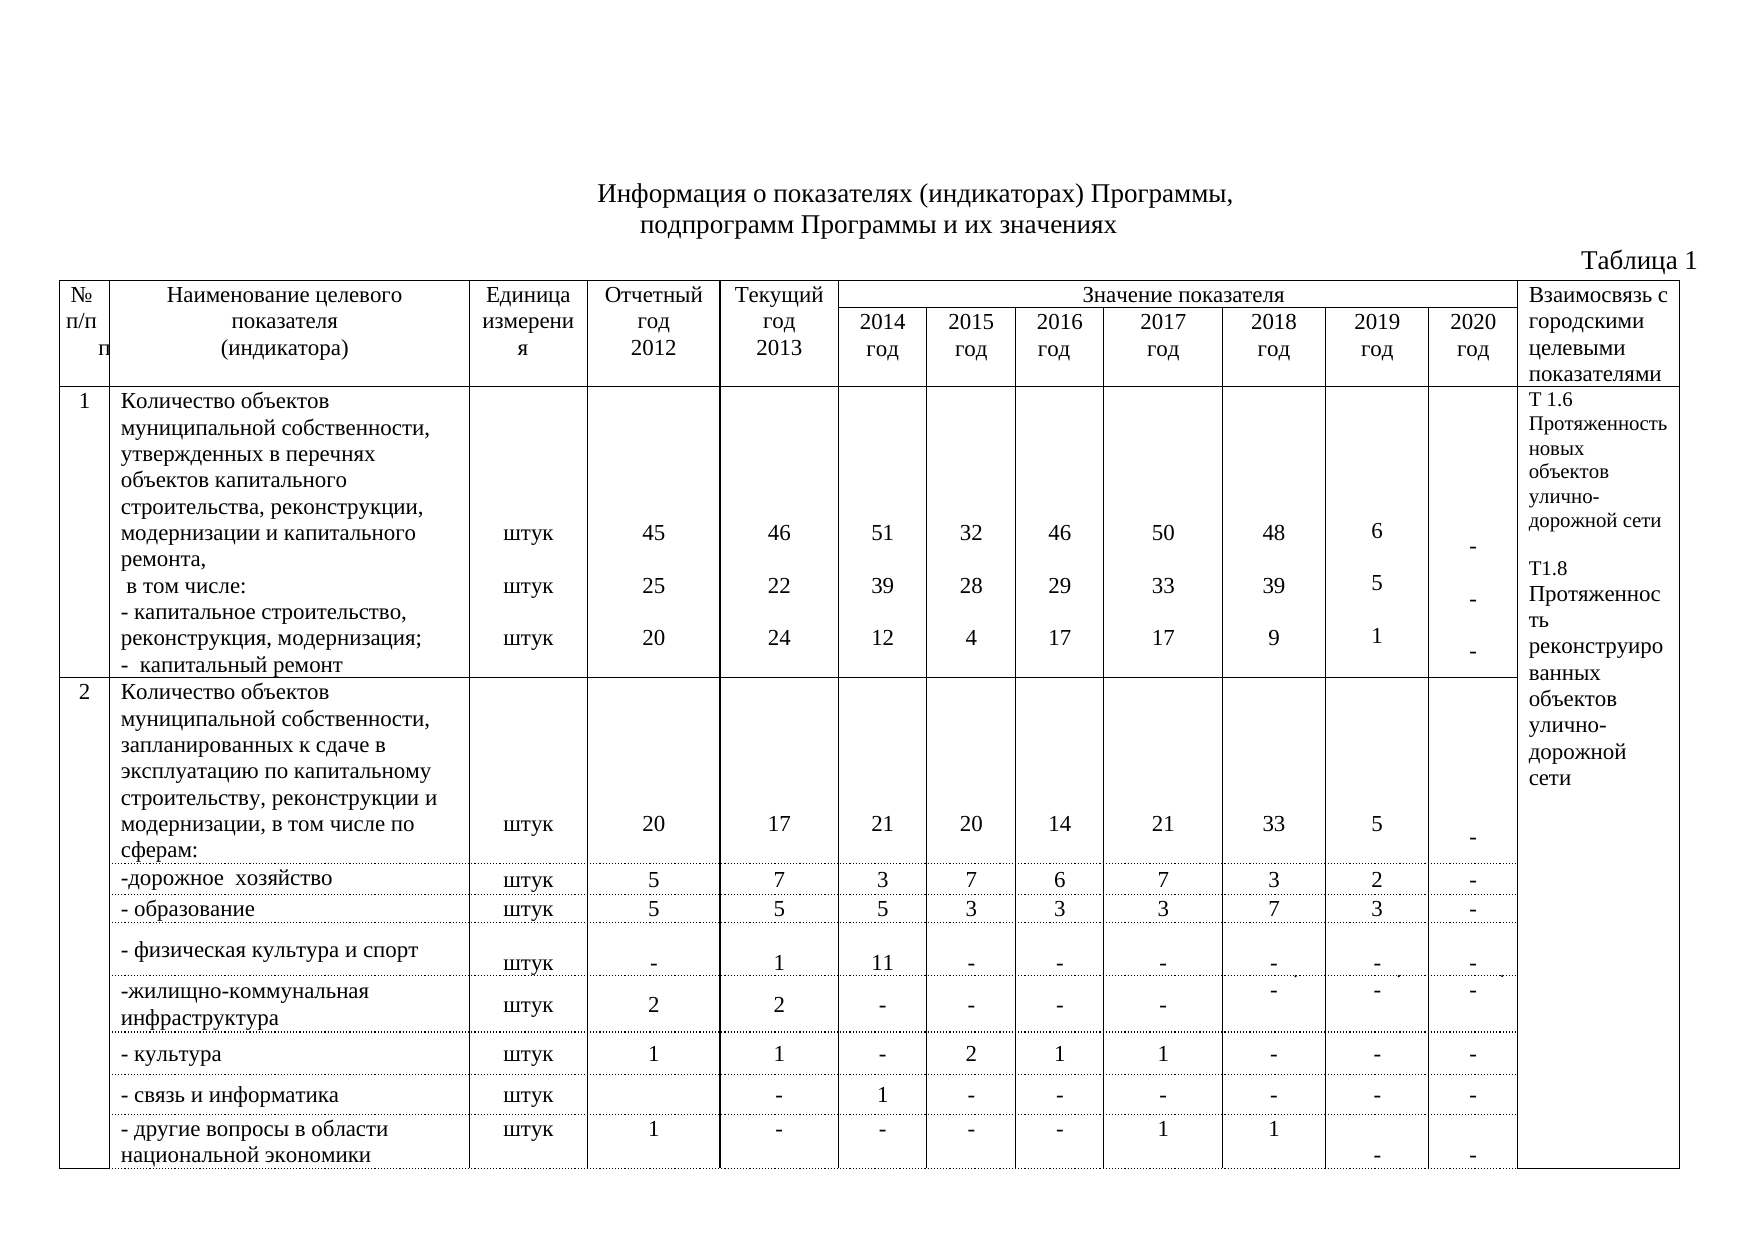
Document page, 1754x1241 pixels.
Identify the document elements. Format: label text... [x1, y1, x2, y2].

table_cell 3 [839, 863, 926, 894]
table_header Отчетный год 2012 [588, 281, 719, 386]
table_cell 2018 год [1223, 308, 1325, 386]
table_cell 7 [927, 863, 1015, 894]
table_cell 1 [60, 387, 109, 677]
table_cell 2 [60, 678, 109, 1168]
table_header Значение показателя [839, 281, 1517, 307]
table_cell - [927, 1114, 1015, 1168]
table_cell - [1326, 1031, 1428, 1073]
table_cell - [1326, 975, 1428, 1031]
table_cell - [721, 1074, 838, 1114]
table_cell 3 [1223, 863, 1325, 894]
table_cell 5 [588, 894, 719, 922]
table_cell - связь и информатика [110, 1074, 469, 1114]
table_cell штук [470, 863, 587, 894]
table_cell 17 [721, 678, 838, 863]
table_cell - [1223, 922, 1325, 975]
table_cell - [839, 1031, 926, 1073]
table_cell - [1223, 975, 1325, 1031]
table_cell 2015 год [927, 308, 1015, 386]
table_cell - образование [110, 894, 469, 922]
table_cell 14 [1016, 678, 1103, 863]
table_cell 5 [839, 894, 926, 922]
table_cell - [1429, 1074, 1517, 1114]
table_cell 1 [1016, 1031, 1103, 1073]
table_cell 3 [1016, 894, 1103, 922]
table_cell 3 [1104, 894, 1222, 922]
table_cell 1 [839, 1074, 926, 1114]
table_cell 11 [839, 922, 926, 975]
table_cell 20 [588, 678, 719, 863]
table_cell 5 [1326, 678, 1428, 863]
table_cell 7 [721, 863, 838, 894]
table_cell - - - [1429, 387, 1517, 677]
table_cell Количество объектов муниципальной собственности, утвержденных в перечнях объектов капитального строительства, реконструкции, модернизации и капитального ремонта, в том числе: - капитальное строительство, реконструкция, модернизация; - капитальный ремонт [110, 387, 469, 677]
table_cell штук [470, 678, 587, 863]
table_cell 2016 год [1016, 308, 1103, 386]
table_cell 6 [1016, 863, 1103, 894]
table_cell 1 [721, 922, 838, 975]
table_cell - [1326, 922, 1428, 975]
table_cell 1 [588, 1031, 719, 1073]
table_cell [588, 1074, 719, 1114]
table_cell - [1429, 1114, 1517, 1168]
table_cell - [1429, 975, 1517, 1031]
table_cell - [1016, 922, 1103, 975]
table_cell штук штук штук [470, 387, 587, 677]
table_header № п/п п [60, 281, 109, 386]
table_cell 51 39 12 [839, 387, 926, 677]
table_header Текущий год 2013 [721, 281, 838, 386]
table_cell - [927, 1074, 1015, 1114]
table_cell 7 [1104, 863, 1222, 894]
table_header Взаимосвязь с городскими целевыми показателями [1518, 281, 1679, 386]
table_cell 3 [927, 894, 1015, 922]
table_cell - [839, 1114, 926, 1168]
table_cell 1 [1104, 1031, 1222, 1073]
table_cell 46 29 17 [1016, 387, 1103, 677]
table_cell 48 39 9 [1223, 387, 1325, 677]
table_cell - [1223, 1074, 1325, 1114]
table_cell 1 [721, 1031, 838, 1073]
table_cell 5 [721, 894, 838, 922]
table_cell 1 [588, 1114, 719, 1168]
table_cell - культура [110, 1031, 469, 1073]
table_cell - [1429, 922, 1517, 975]
table_cell -дорожное хозяйство [110, 863, 469, 894]
table_cell штук [470, 975, 587, 1031]
table_cell 2 [721, 975, 838, 1031]
table_cell 20 [927, 678, 1015, 863]
table_cell - [1429, 894, 1517, 922]
table_cell 2 [927, 1031, 1015, 1073]
text Таблица 1 [59, 244, 1698, 275]
table_cell 6 5 1 [1326, 387, 1428, 677]
table_cell 46 22 24 [721, 387, 838, 677]
table_cell штук [470, 922, 587, 975]
table_cell 21 [839, 678, 926, 863]
table_cell 2014 год [839, 308, 926, 386]
table_cell - [1016, 1114, 1103, 1168]
table_cell - другие вопросы в области национальной экономики [110, 1114, 469, 1168]
table_cell Количество объектов муниципальной собственности, запланированных к сдаче в эксплуатацию по капитальному строительству, реконструкции и модернизации, в том числе по сферам: [110, 678, 469, 863]
table_cell - [839, 975, 926, 1031]
table_cell - физическая культура и спорт [110, 922, 469, 975]
table_cell - [588, 922, 719, 975]
table_cell - [1429, 863, 1517, 894]
table_cell - [1326, 1074, 1428, 1114]
table_cell - [1104, 922, 1222, 975]
table_header Единица измерения [470, 281, 587, 386]
table_cell 2017 год [1104, 308, 1222, 386]
table_cell штук [470, 1031, 587, 1073]
table_cell - [1326, 1114, 1428, 1168]
table_cell - [1429, 678, 1517, 863]
table_cell 2020 год [1429, 308, 1517, 386]
text подпрограмм Программы и их значениях [59, 208, 1698, 239]
table_cell штук [470, 1114, 587, 1168]
table_cell 3 [1326, 894, 1428, 922]
table_cell 2 [588, 975, 719, 1031]
table_cell - [1016, 975, 1103, 1031]
table_cell 7 [1223, 894, 1325, 922]
table_cell - [1104, 975, 1222, 1031]
table_cell - [1223, 1031, 1325, 1073]
table_cell 21 [1104, 678, 1222, 863]
table_cell 1 [1223, 1114, 1325, 1168]
table_header Наименование целевого показателя (индикатора) [110, 281, 469, 386]
table_cell - [927, 922, 1015, 975]
table_cell 32 28 4 [927, 387, 1015, 677]
table_cell штук [470, 894, 587, 922]
table_cell 50 33 17 [1104, 387, 1222, 677]
table_cell 1 [1104, 1114, 1222, 1168]
table_cell - [1104, 1074, 1222, 1114]
table_cell 5 [588, 863, 719, 894]
table_cell 33 [1223, 678, 1325, 863]
table_cell - [1429, 1031, 1517, 1073]
table_cell - [927, 975, 1015, 1031]
table_cell 2019 год [1326, 308, 1428, 386]
table_cell -жилищно-коммунальная инфраструктура [110, 975, 469, 1031]
table_cell штук [470, 1074, 587, 1114]
table_cell 45 25 20 [588, 387, 719, 677]
table_cell - [1016, 1074, 1103, 1114]
table_cell 2 [1326, 863, 1428, 894]
table_cell - [721, 1114, 838, 1168]
table_cell Т 1.6 Протяженность новых объектов улично-дорожной сети Т1.8 Протяженность реконструированных объектов улично-дорожной сети [1518, 387, 1679, 1168]
text Информация о показателях (индикаторах) Программы, [59, 177, 1698, 208]
